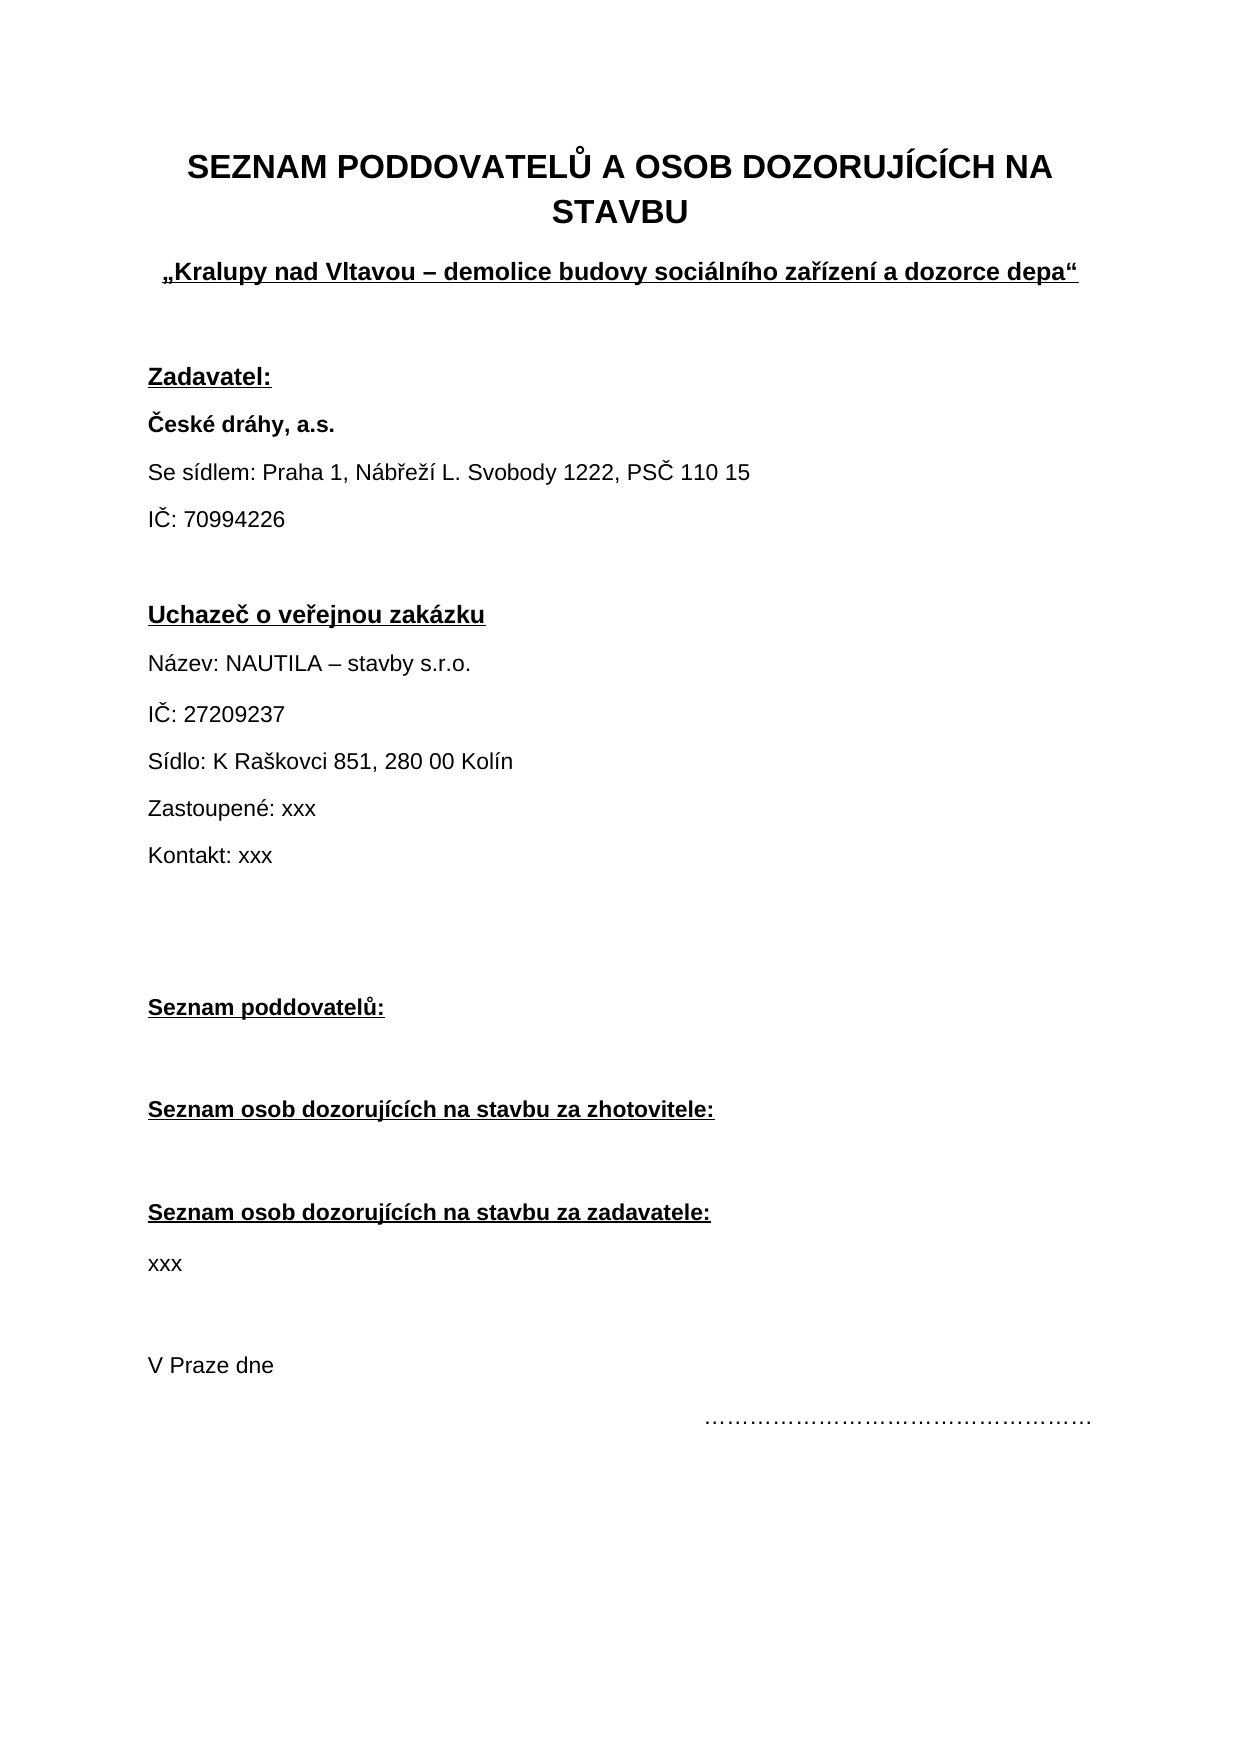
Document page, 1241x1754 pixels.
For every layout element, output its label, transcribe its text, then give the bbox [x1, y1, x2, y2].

text Název: NAUTILA – stavby s.r.o. [148, 649, 1093, 676]
text Zastoupené: xxx [148, 795, 1093, 821]
text České dráhy, a.s. [148, 411, 1093, 438]
text Seznam osob dozorujících na stavbu za zhotovitele: [148, 1096, 1093, 1123]
text „Kralupy nad Vltavou – demolice budovy sociálního zařízení a dozorce depa“ [148, 257, 1093, 286]
text Sídlo: K Raškovci 851, 280 00 Kolín [148, 748, 1093, 774]
text IČ: 70994226 [148, 506, 1093, 532]
text Zadavatel: [148, 362, 1093, 390]
text …………………………………………… [148, 1403, 1093, 1429]
text IČ: 27209237 [148, 701, 1093, 727]
text Seznam poddovatelů: [148, 994, 1093, 1021]
text SEZNAM PODDOVATELŮ A OSOB DOZORUJÍCÍCH NA STAVBU [148, 148, 1093, 230]
text xxx [148, 1249, 1093, 1276]
text Kontakt: xxx [148, 842, 1093, 868]
text Uchazeč o veřejnou zakázku [148, 600, 1093, 629]
text V Praze dne [148, 1352, 1093, 1378]
text Seznam osob dozorujících na stavbu za zadavatele: [148, 1198, 1093, 1225]
text Se sídlem: Praha 1, Nábřeží L. Svobody 1222, PSČ 110 15 [148, 458, 1093, 485]
